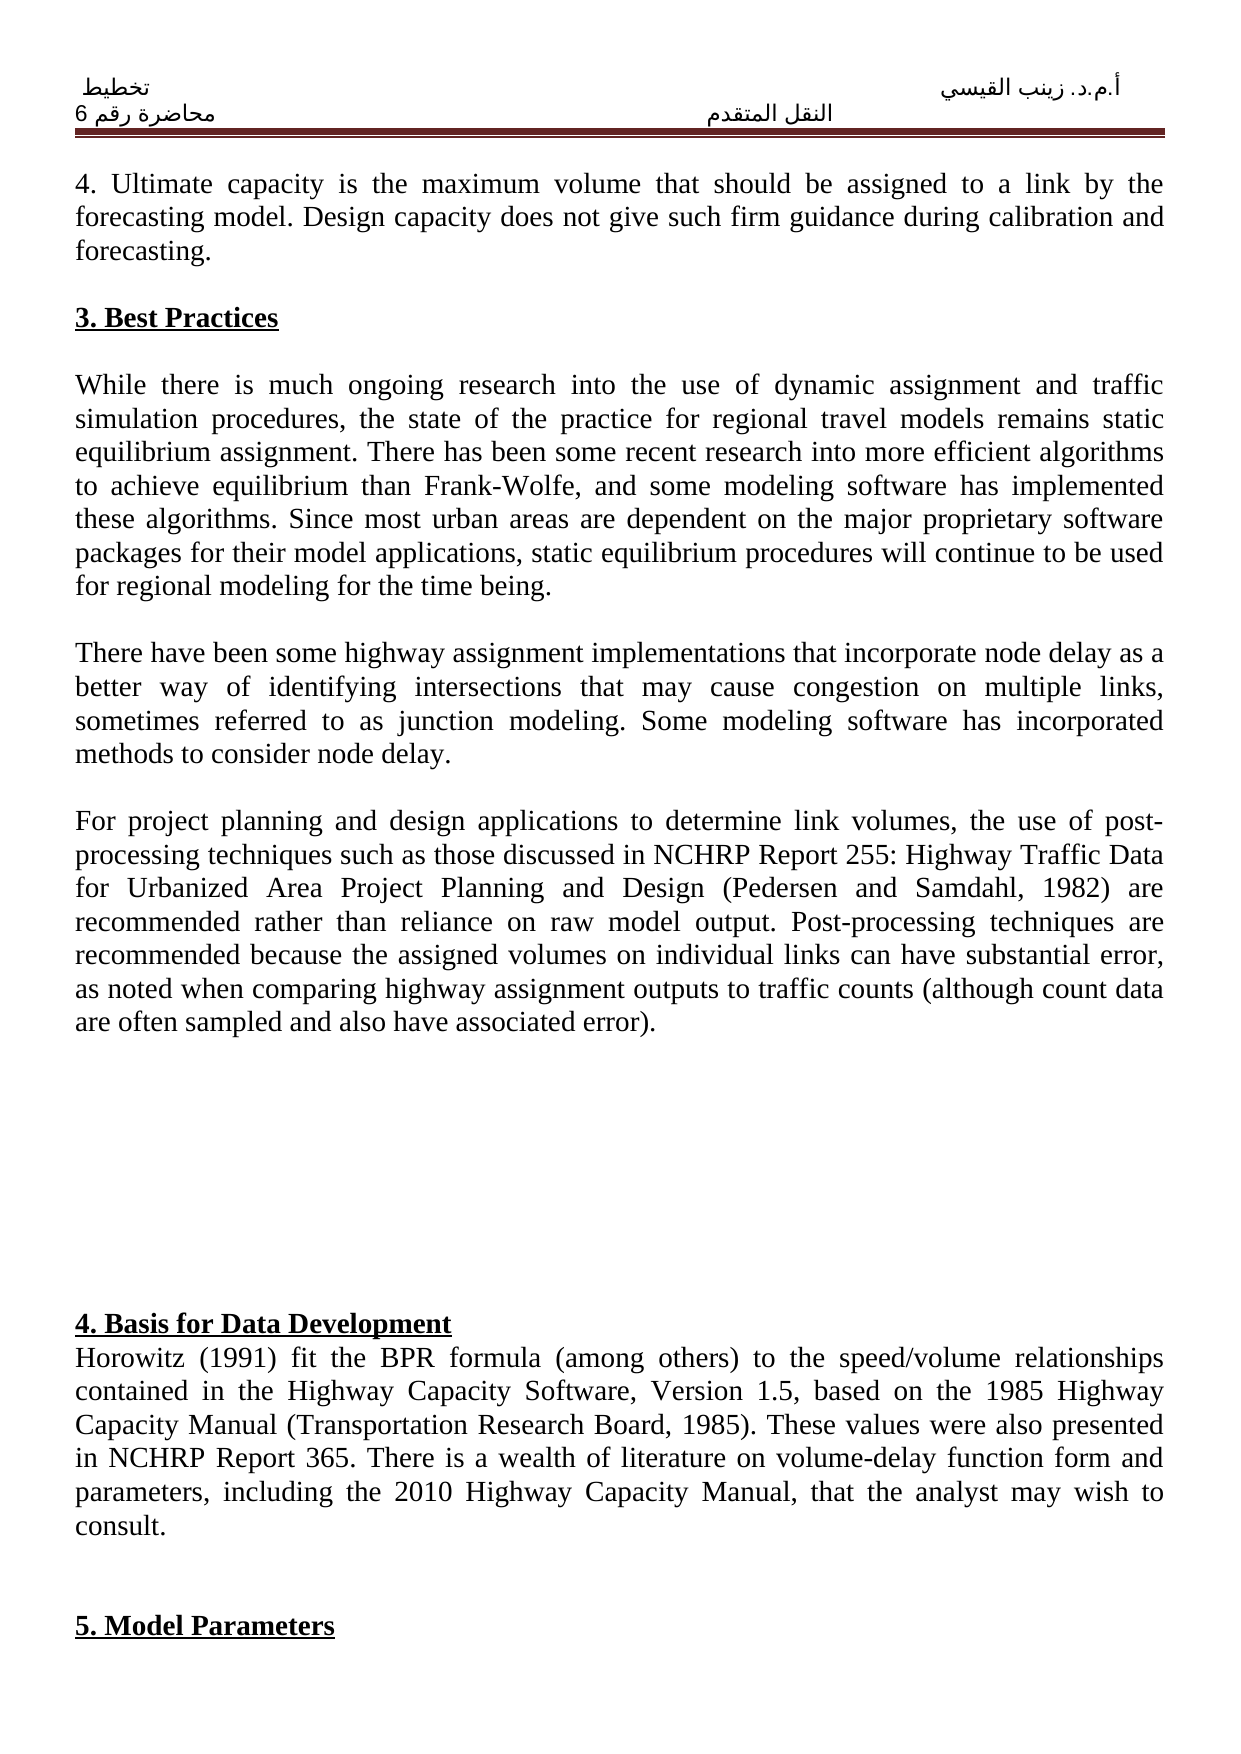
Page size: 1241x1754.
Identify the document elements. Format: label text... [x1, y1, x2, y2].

text 4. Ultimate capacity is the maximum volume that should be assigned to a link by the forecasting model. Design capacity does not give such firm guidance during calibration and forecasting. [75, 166, 1165, 267]
text 3. Best Practices [75, 300, 1165, 334]
text For project planning and design applications to determine link volumes, the use of post-processing techniques such as those discussed in NCHRP Report 255: Highway Traffic Data for Urbanized Area Project Planning and Design (Pedersen and Samdahl, 1982) are recommended rather than reliance on raw model output. Post-processing techniques are recommended because the assigned volumes on individual links can have substantial error, as noted when comparing highway assignment outputs to traffic counts (although count data are often sampled and also have associated error). [75, 803, 1165, 1038]
text Horowitz (1991) fit the BPR formula (among others) to the speed/volume relationships contained in the Highway Capacity Software, Version 1.5, based on the 1985 Highway Capacity Manual (Transportation Research Board, 1985). These values were also presented in NCHRP Report 365. There is a wealth of literature on volume-delay function form and parameters, including the 2010 Highway Capacity Manual, that the analyst may wish to consult. [75, 1340, 1165, 1541]
text There have been some highway assignment implementations that incorporate node delay as a better way of identifying intersections that may cause congestion on multiple links, sometimes referred to as junction modeling. Some modeling software has incorporated methods to consider node delay. [75, 636, 1165, 770]
text 5. Model Parameters [75, 1608, 1165, 1642]
text While there is much ongoing research into the use of dynamic assignment and traffic simulation procedures, the state of the practice for regional travel models remains static equilibrium assignment. There has been some recent research into more efficient algorithms to achieve equilibrium than Frank-Wolfe, and some modeling software has implemented these algorithms. Since most urban areas are dependent on the major proprietary software packages for their model applications, static equilibrium procedures will continue to be used for regional modeling for the time being. [75, 367, 1165, 602]
text 4. Basis for Data Development [75, 1306, 1165, 1340]
